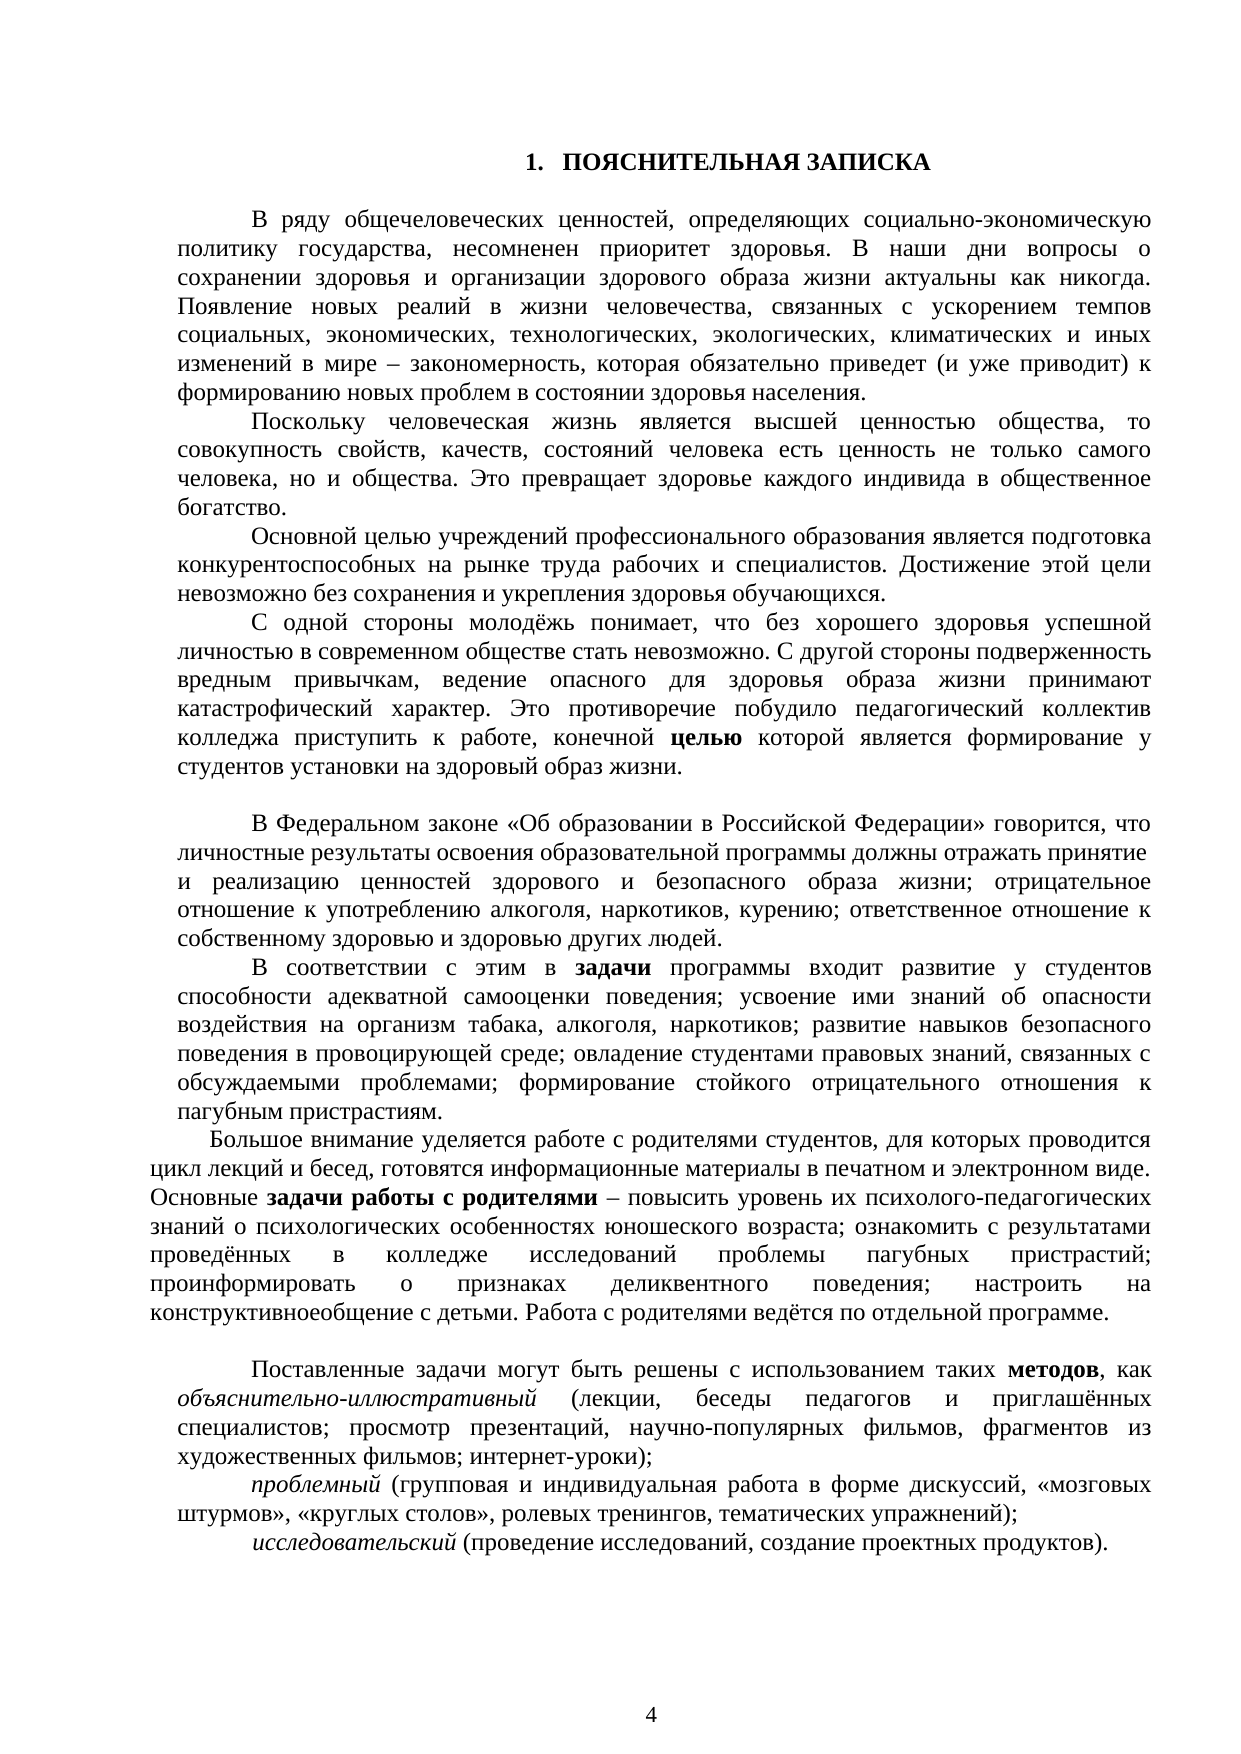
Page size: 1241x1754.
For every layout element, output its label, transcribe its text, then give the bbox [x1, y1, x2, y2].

text исследовательский (проведение исследований, создание проектных продуктов). [252, 1527, 1152, 1556]
text проблемный (групповая и индивидуальная работа в форме дискуссий, «мозговых штурмов», «круглых столов», ролевых тренингов, тематических упражнений); [177, 1469, 1152, 1527]
list Федеральном законе «Об образовании в Российской Федерации» говорится, что личностные результаты освоения образовательной программы должны отражать принятие [177, 808, 1152, 866]
list ряду общечеловеческих ценностей, определяющих социально-экономическую политику государства, несомненен приоритет здоровья. В наши дни вопросы о сохранении здоровья и организации здорового образа жизни актуальны как никогда. Появление новых реалий в жизни человечества, связанных с ускорением темпов социальных, экономических, технологических, экологических, климатических и иных изменений в мире – закономерность, которая обязательно приведет (и уже приводит) к формированию новых проблем в состоянии здоровья населения. [177, 204, 1152, 406]
list соответствии с этим в задачи программы входит развитие у студентов способности адекватной самооценки поведения; усвоение ими знаний об опасности воздействия на организм табака, алкоголя, наркотиков; развитие навыков безопасного поведения в провоцирующей среде; овладение студентами правовых знаний, связанных с обсуждаемыми проблемами; формирование стойкого отрицательного отношения к пагубным пристрастиям. [177, 952, 1152, 1124]
text Поскольку человеческая жизнь является высшей ценностью общества, то совокупность свойств, качеств, состояний человека есть ценность не только самого человека, но и общества. Это превращает здоровье каждого индивида в общественное богатство. [177, 406, 1152, 521]
text Поставленные задачи могут быть решены с использованием таких методов, как объяснительно-иллюстративный (лекции, беседы педагогов и приглашённых специалистов; просмотр презентаций, научно-популярных фильмов, фрагментов из художественных фильмов; интернет-уроки); [177, 1354, 1152, 1469]
list реализацию ценностей здорового и безопасного образа жизни; отрицательное отношение к употреблению алкоголя, наркотиков, курению; ответственное отношение к собственному здоровью и здоровью других людей. [177, 866, 1152, 952]
text С одной стороны молодёжь понимает, что без хорошего здоровья успешной личностью в современном обществе стать невозможно. С другой стороны подверженность вредным привычкам, ведение опасного для здоровья образа жизни принимают катастрофический характер. Это противоречие побудило педагогический коллектив колледжа приступить к работе, конечной целью которой является формирование у студентов установки на здоровый образ жизни. [177, 607, 1152, 779]
text Основной целью учреждений профессионального образования является подготовка конкурентоспособных на рынке труда рабочих и специалистов. Достижение этой цели невозможно без сохранения и укрепления здоровья обучающихся. [177, 521, 1152, 607]
text Большое внимание уделяется работе с родителями студентов, для которых проводится цикл лекций и бесед, готовятся информационные материалы в печатном и электронном виде. Основные задачи работы с родителями – повысить уровень их психолого-педагогических знаний о психологических особенностях юношеского возраста; ознакомить с результатами проведённых в колледже исследований проблемы пагубных пристрастий; проинформировать о признаках деликвентного поведения; настроить на конструктивноеобщение с детьми. Работа с родителями ведётся по отдельной программе. [150, 1124, 1152, 1326]
list ПОЯСНИТЕЛЬНАЯ ЗАПИСКА [525, 147, 1152, 176]
